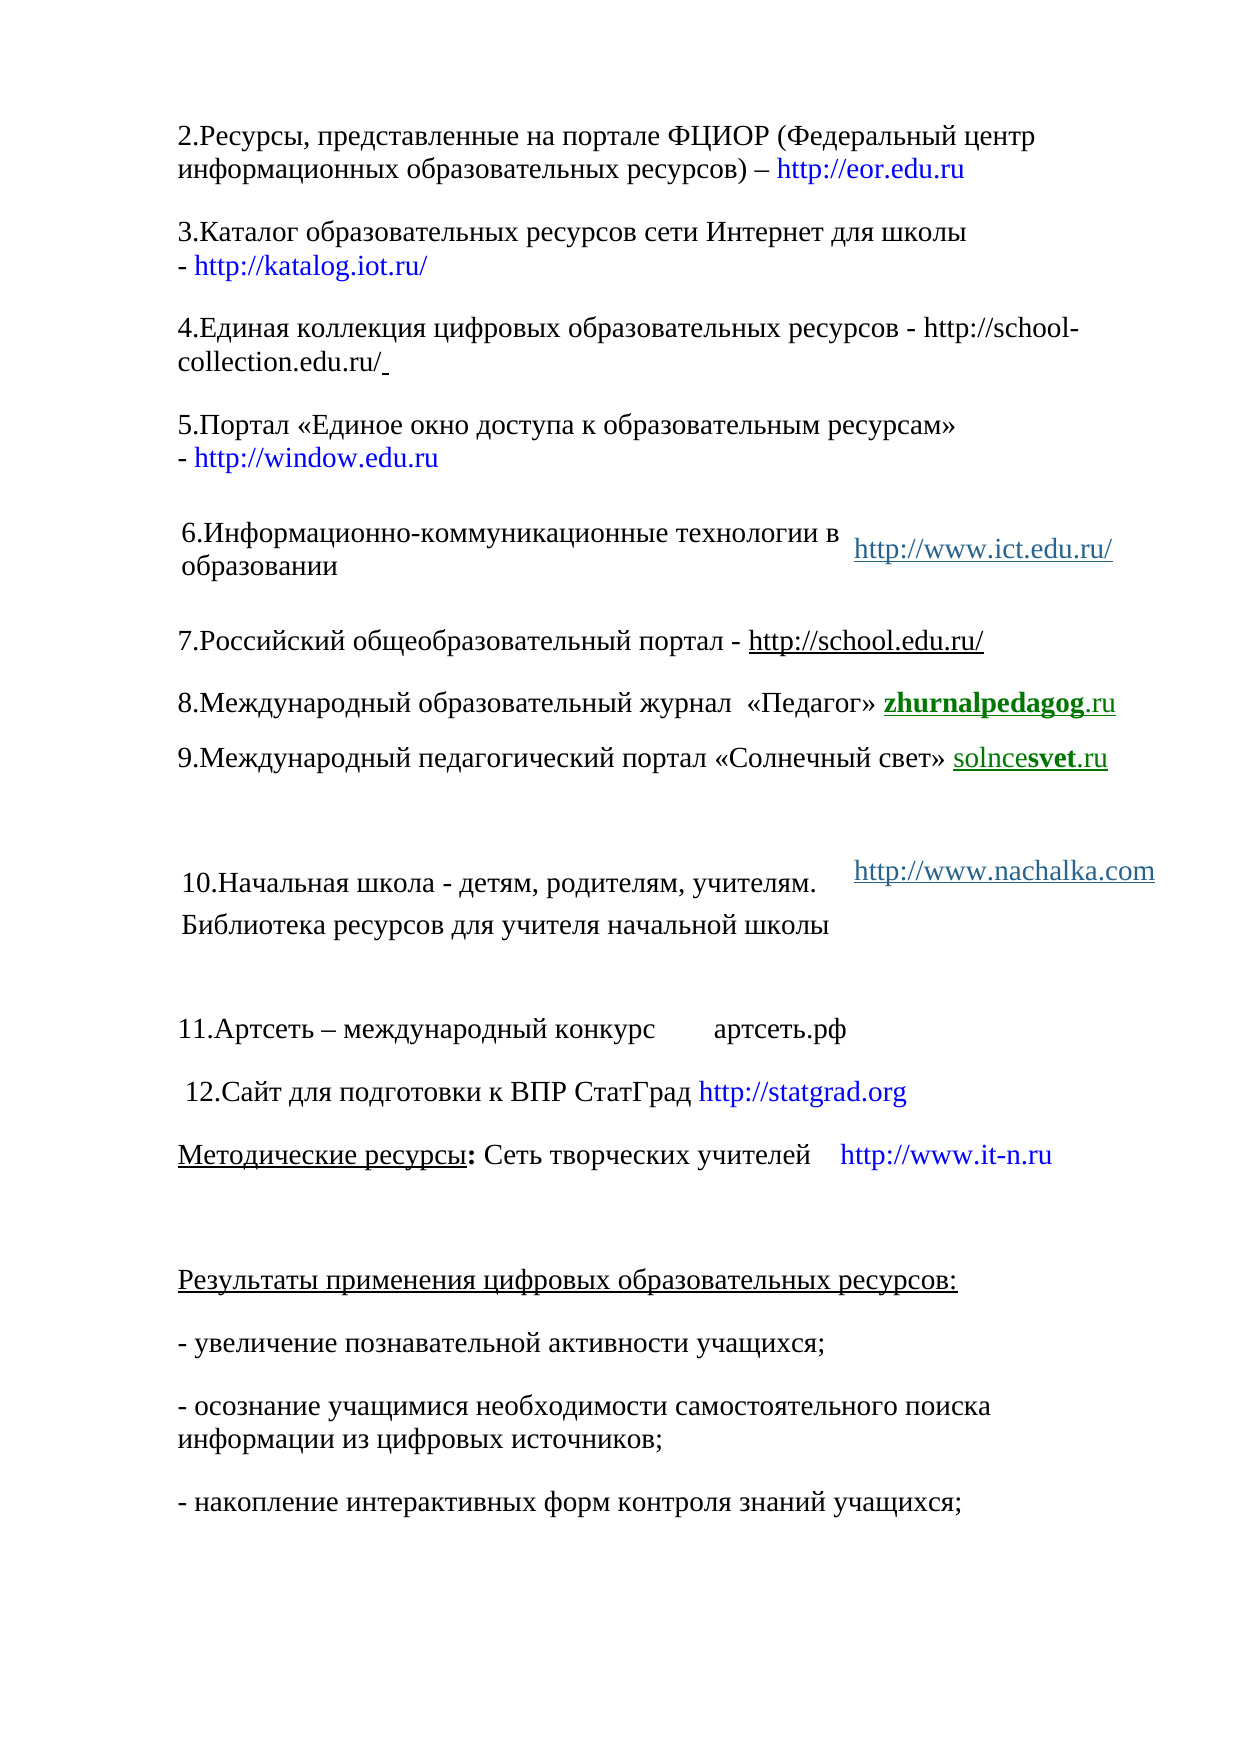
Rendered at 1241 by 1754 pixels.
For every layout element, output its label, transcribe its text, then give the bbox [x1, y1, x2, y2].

table_header 6.Информационно-коммуникационные технологии в образовании [177, 503, 850, 594]
text - увеличение познавательной активности учащихся; [177, 1325, 1152, 1359]
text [177, 1388, 1152, 1455]
text 8.Международный образовательный журнал «Педагог» zhurnalpedagog.ru [177, 686, 1152, 719]
table_header http://www.nachalka.com [850, 849, 1240, 957]
table_header 10.Начальная школа - детям, родителям, учителям. Библиотека ресурсов для учителя начальной школы [177, 849, 850, 957]
text 9.Международный педагогический портал «Солнечный свет» solncesvet.ru [177, 740, 1152, 773]
text 3.Каталог образовательных ресурсов сети Интернет для школы - http://katalog.iot.ru/ [177, 214, 1152, 281]
text 12.Сайт для подготовки к ВПР СтатГрад http://statgrad.org [177, 1074, 1152, 1108]
text Методические ресурсы: Сеть творческих учителей http://www.it-n.ru [177, 1137, 1152, 1171]
text 7.Российский общеобразовательный портал - http://school.edu.ru/ [177, 623, 1152, 656]
text 11.Артсеть – международный конкурс артсеть.рф [177, 1012, 1152, 1045]
table_header http://www.ict.edu.ru/ [850, 503, 1240, 594]
text 5.Портал «Единое окно доступа к образовательным ресурсам» - http://window.edu.ru [177, 407, 1152, 474]
text 4.Единая коллекция цифровых образовательных ресурсов - http://school- collection.edu.ru/ [177, 311, 1152, 378]
text 2.Ресурсы, представленные на портале ФЦИОР (Федеральный центр информационных образовательных ресурсов) – http://eor.edu.ru [177, 118, 1152, 185]
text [177, 1484, 1152, 1518]
text Результаты применения цифровых образовательных ресурсов: [177, 1262, 1152, 1296]
